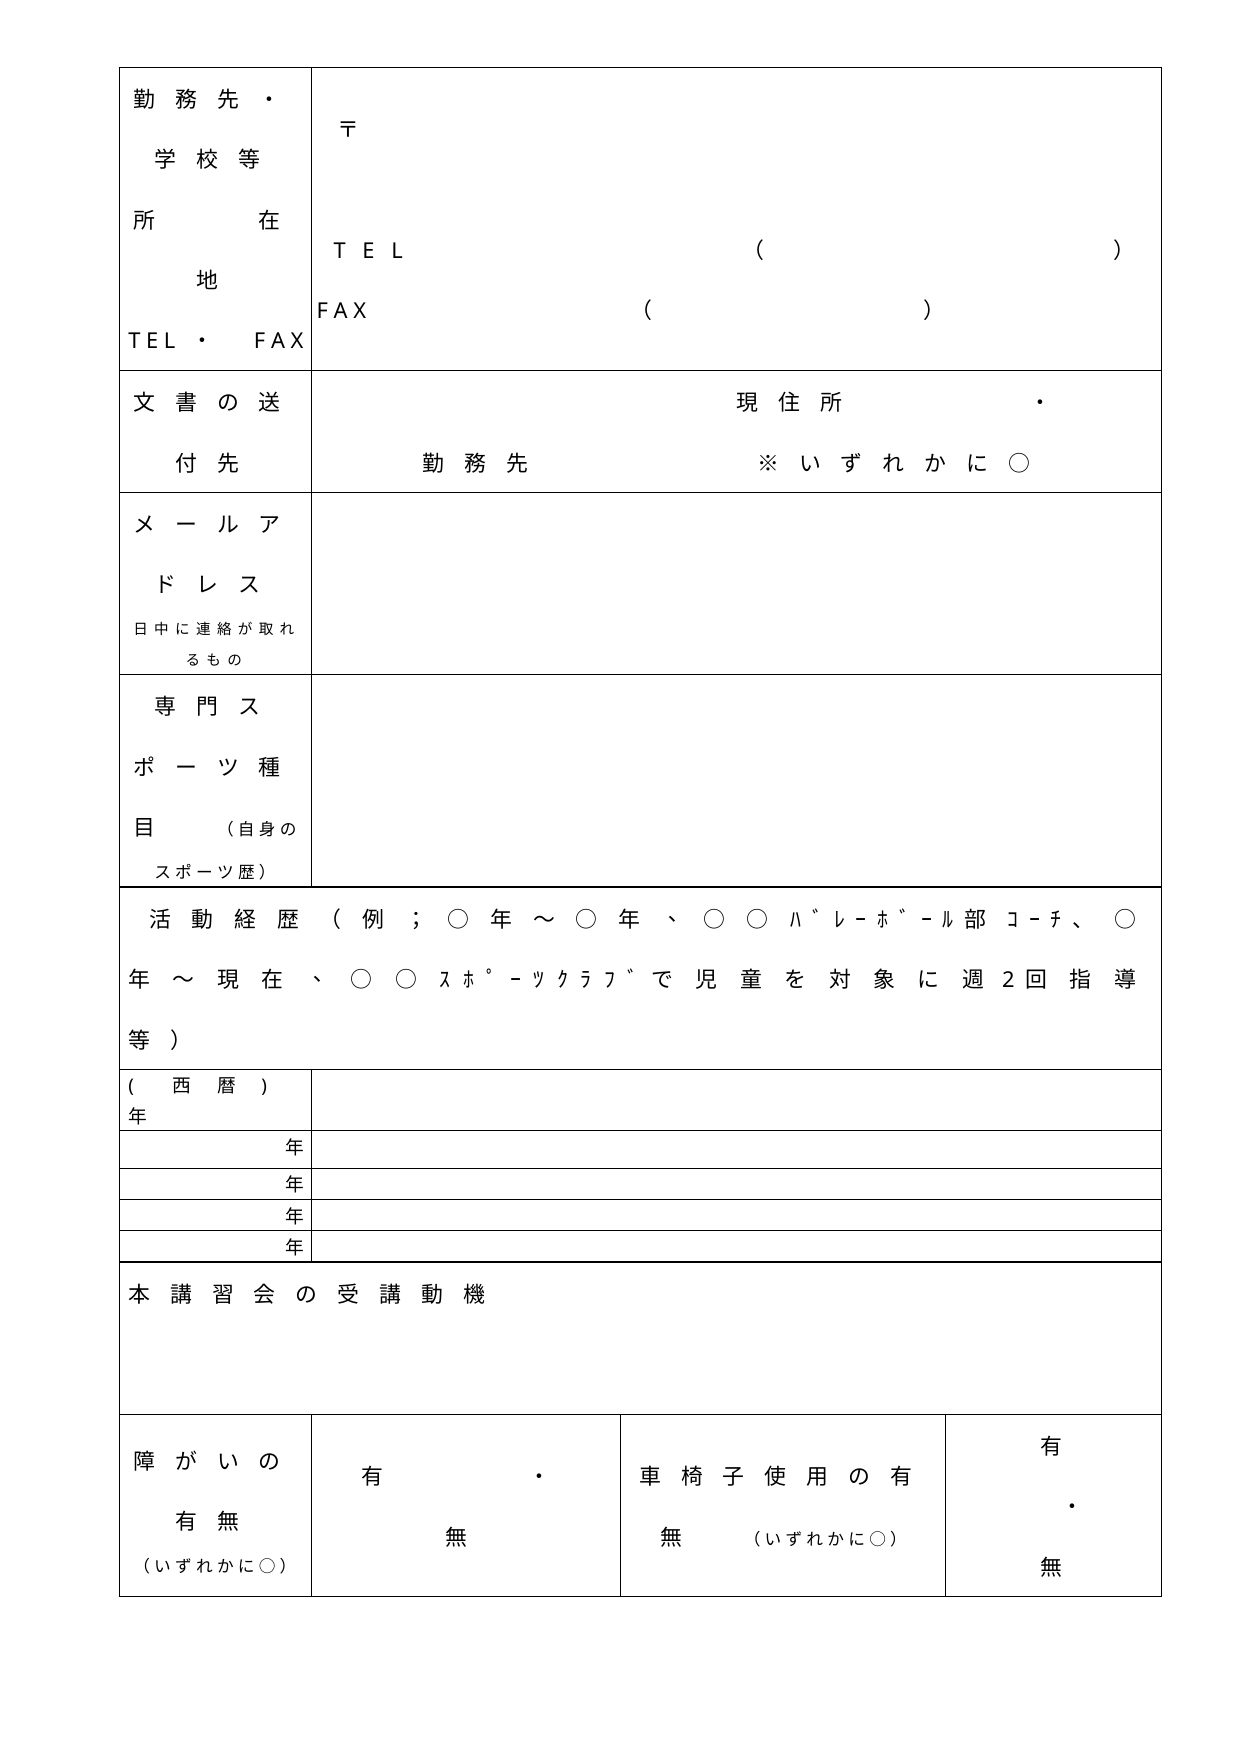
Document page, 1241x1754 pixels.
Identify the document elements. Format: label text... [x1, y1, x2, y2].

table_cell [312, 1200, 1161, 1230]
table_cell 活動経歴（例；○年～○年、○○ﾊﾞﾚｰﾎﾞｰﾙ部ｺｰﾁ、○年～現在、○○ｽﾎﾟｰﾂｸﾗﾌﾞで児童を対象に週2回指導 等） [120, 888, 1161, 1069]
table_cell 〒 T E L （ ） F A X （ ） [312, 68, 1161, 370]
table_cell 文書の送付先 [120, 371, 311, 492]
table_cell 有 ・ 無 [312, 1415, 620, 1596]
table_cell 年 [120, 1200, 311, 1230]
table_cell [312, 493, 1161, 674]
table_cell 現住所 ・ 勤務先 ※いずれかに○ [312, 371, 1161, 492]
table_cell [312, 1231, 1161, 1261]
table_cell (西暦) 年 [120, 1070, 311, 1130]
table_cell 車椅子使用の有無 （いずれかに○） [621, 1415, 945, 1596]
table_cell 年 [120, 1231, 311, 1261]
table_cell 専門スポーツ種目 （自身のスポーツ歴） [120, 675, 311, 886]
table_cell 年 [120, 1131, 311, 1168]
table_cell 年 [120, 1169, 311, 1199]
table_cell 有 ・ 無 [946, 1415, 1161, 1596]
table_cell [312, 675, 1161, 886]
table_cell [312, 1131, 1161, 1168]
table_cell [312, 1169, 1161, 1199]
table_cell [312, 1070, 1161, 1130]
table_cell 本講習会の受講動機 [120, 1263, 1161, 1413]
table_cell 障がいの有無 （いずれかに○） [120, 1415, 311, 1596]
table_cell メールアドレス 日中に連絡が取れるもの [120, 493, 311, 674]
table_cell 勤務先・学校等 所 在 地 T E L ・ F A X [120, 68, 311, 370]
